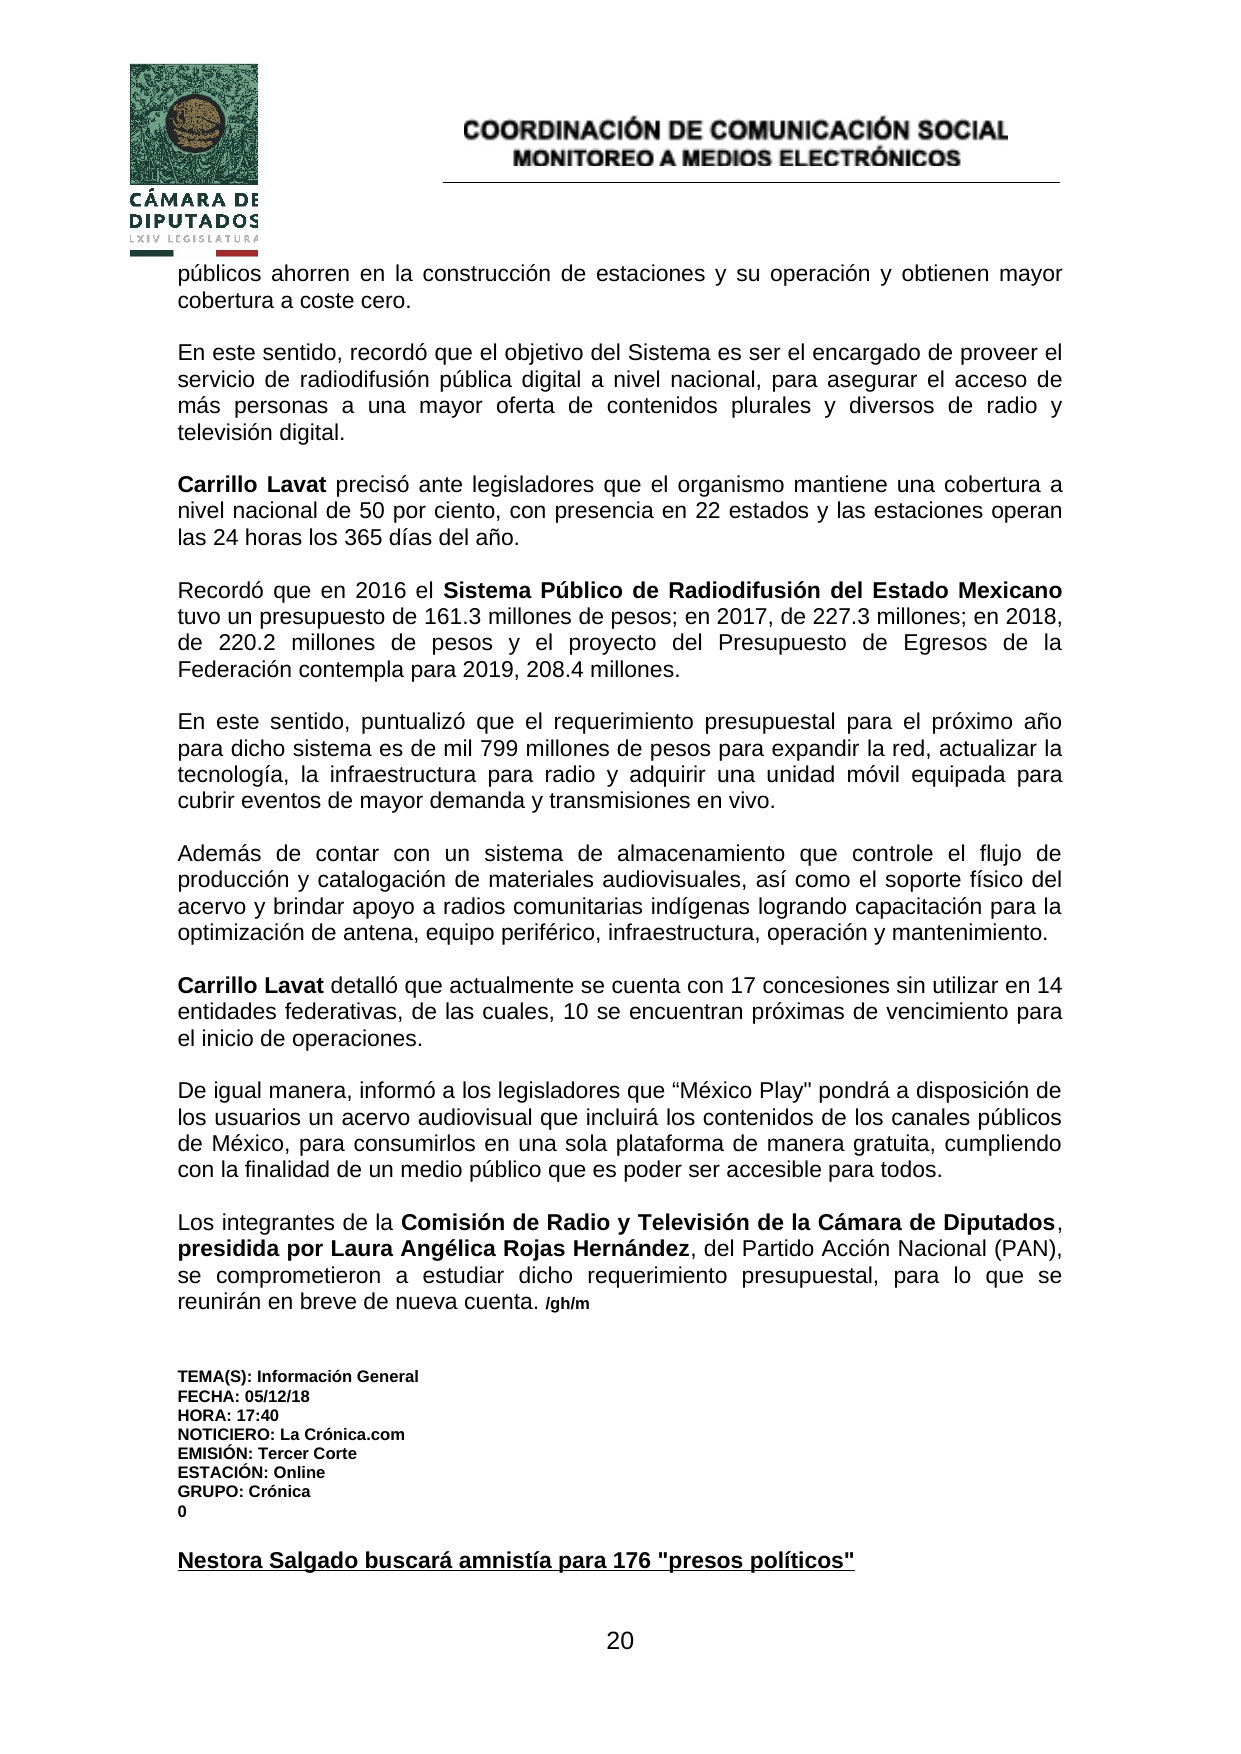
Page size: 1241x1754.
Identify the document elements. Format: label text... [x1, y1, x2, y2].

text Los integrantes de la Comisión de Radio y Televisión de la Cámara de Diputados, presidida por Laura Angélica Rojas Hernández, del Partido Acción Nacional (PAN), se comprometieron a estudiar dicho requerimiento presupuestal, para lo que se reunirán en breve de nueva cuenta. /gh/m [177, 1209, 1063, 1314]
picture [464, 115, 1008, 166]
text Carrillo Lavat precisó ante legisladores que el organismo mantiene una cobertura a nivel nacional de 50 por ciento, con presencia en 22 estados y las estaciones operan las 24 horas los 365 días del año. [177, 471, 1063, 550]
text NOTICIERO: La Crónica.com [177, 1425, 1063, 1444]
text TEMA(S): Información General [177, 1367, 1063, 1386]
text Carrillo Lavat detalló que actualmente se cuenta con 17 concesiones sin utilizar en 14 entidades federativas, de las cuales, 10 se encuentran próximas de vencimiento para el inicio de operaciones. [177, 972, 1063, 1051]
text De igual manera, informó a los legisladores que “México Play" pondrá a disposición de los usuarios un acervo audiovisual que incluirá los contenidos de los canales públicos de México, para consumirlos en una sola plataforma de manera gratuita, cumpliendo con la finalidad de un medio público que es poder ser accesible para todos. [177, 1077, 1063, 1183]
text Nestora Salgado buscará amnistía para 176 "presos políticos" [177, 1547, 1063, 1573]
text FECHA: 05/12/18 [177, 1386, 1063, 1406]
text En este sentido, recordó que el objetivo del Sistema es ser el encargado de proveer el servicio de radiodifusión pública digital a nivel nacional, para asegurar el acceso de más personas a una mayor oferta de contenidos plurales y diversos de radio y televisión digital. [177, 339, 1063, 445]
text EMISIÓN: Tercer Corte [177, 1444, 1063, 1463]
text HORA: 17:40 [177, 1406, 1063, 1425]
text ESTACIÓN: Online [177, 1463, 1063, 1482]
text En este sentido, puntualizó que el requerimiento presupuestal para el próximo año para dicho sistema es de mil 799 millones de pesos para expandir la red, actualizar la tecnología, la infraestructura para radio y adquirir una unidad móvil equipada para cubrir eventos de mayor demanda y transmisiones en vivo. [177, 708, 1063, 814]
picture [126, 60, 258, 258]
text Además de contar con un sistema de almacenamiento que controle el flujo de producción y catalogación de materiales audiovisuales, así como el soporte físico del acervo y brindar apoyo a radios comunitarias indígenas logrando capacitación para la optimización de antena, equipo periférico, infraestructura, operación y mantenimiento. [177, 840, 1063, 946]
text Recordó que en 2016 el Sistema Público de Radiodifusión del Estado Mexicano tuvo un presupuesto de 161.3 millones de pesos; en 2017, de 227.3 millones; en 2018, de 220.2 millones de pesos y el proyecto del Presupuesto de Egresos de la Federación contempla para 2019, 208.4 millones. [177, 577, 1063, 682]
text 0 [177, 1501, 1063, 1521]
text GRUPO: Crónica [177, 1482, 1063, 1501]
